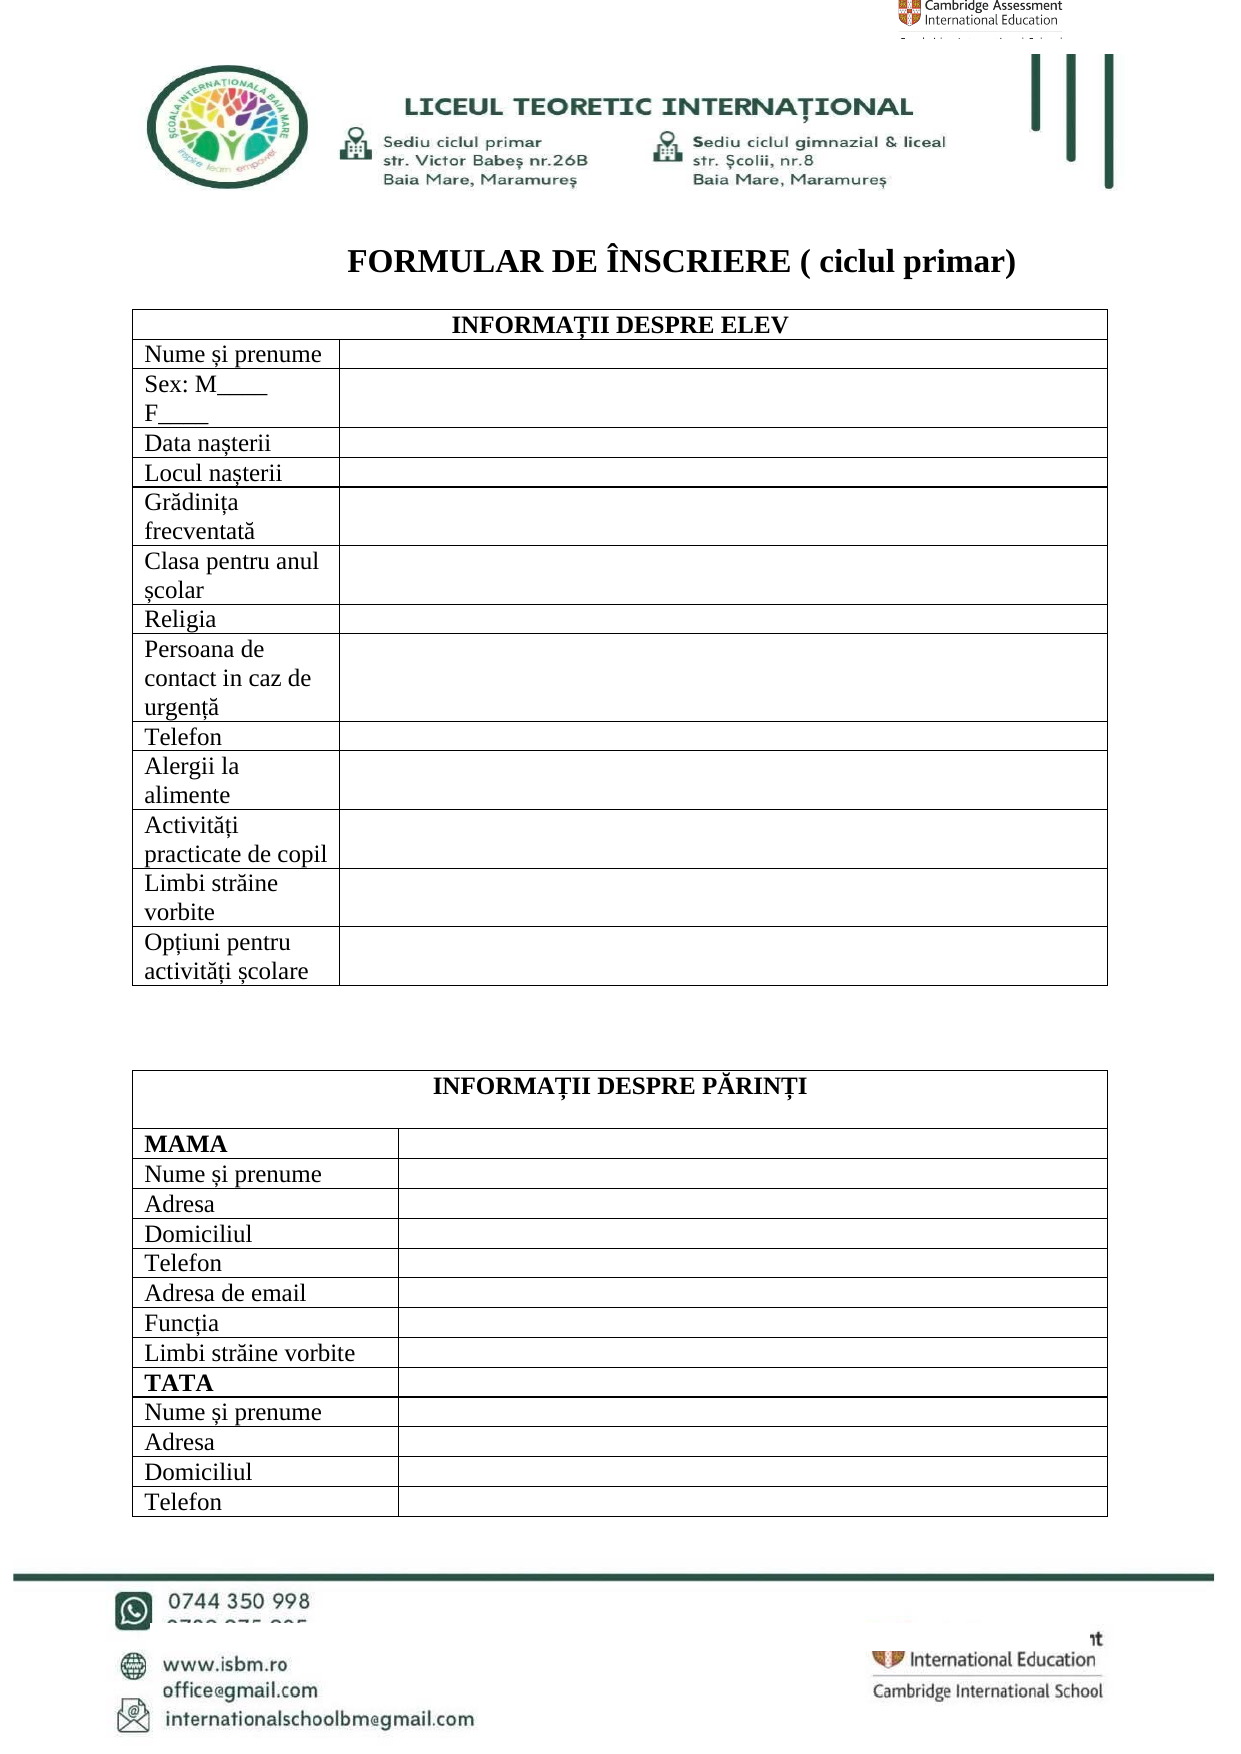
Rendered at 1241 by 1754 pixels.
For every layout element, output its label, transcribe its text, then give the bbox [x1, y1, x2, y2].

table_cell Nume și prenume [133, 1159, 398, 1188]
table_cell [340, 546, 1107, 603]
table_cell [399, 1487, 1107, 1516]
table_cell [340, 488, 1107, 545]
table_cell Adresa [133, 1427, 398, 1456]
table_cell [340, 605, 1107, 633]
table_cell [399, 1249, 1107, 1277]
table_cell Religia [133, 605, 339, 633]
table_cell Opțiuni pentru activități școlare [133, 927, 339, 984]
table_cell [340, 869, 1107, 926]
table_cell [399, 1338, 1107, 1367]
table_cell Limbi străine vorbite [133, 1338, 398, 1367]
table_cell Funcția [133, 1308, 398, 1337]
table_cell Telefon [133, 1249, 398, 1277]
table_cell [340, 634, 1107, 721]
table_cell [340, 428, 1107, 457]
table_cell Nume și prenume [133, 1398, 398, 1426]
table_cell Domiciliul [133, 1219, 398, 1247]
table_cell [399, 1398, 1107, 1426]
table_cell [399, 1368, 1107, 1396]
table_cell MAMA [133, 1129, 398, 1158]
table_cell [399, 1189, 1107, 1218]
table_cell Telefon [133, 1487, 398, 1516]
table_cell [399, 1159, 1107, 1188]
table_cell [340, 751, 1107, 809]
table_header INFORMAȚII DESPRE ELEV [133, 310, 1107, 338]
table_cell Locul nașterii [133, 458, 339, 486]
picture [13, 1519, 1215, 1754]
table_cell [399, 1129, 1107, 1158]
table_cell Clasa pentru anul școlar [133, 546, 339, 603]
table_cell TATA [133, 1368, 398, 1396]
table_cell [399, 1457, 1107, 1486]
table_cell [340, 369, 1107, 427]
table_header INFORMAȚII DESPRE PĂRINȚI [133, 1071, 1107, 1128]
table_cell Activități practicate de copil [133, 810, 339, 867]
table_cell Adresa [133, 1189, 398, 1218]
table_cell Persoana de contact in caz de urgență [133, 634, 339, 721]
table_cell [340, 927, 1107, 984]
table_cell [340, 458, 1107, 486]
text FORMULAR DE ÎNSCRIERE ( ciclul primar) [150, 150, 1090, 280]
table_cell Data nașterii [133, 428, 339, 457]
table_cell Limbi străine vorbite [133, 869, 339, 926]
table_cell Adresa de email [133, 1278, 398, 1307]
table_cell Nume și prenume [133, 340, 339, 368]
table_cell [340, 810, 1107, 867]
picture [15, 54, 1226, 227]
table_cell Sex: M____ F____ [133, 369, 339, 427]
picture [898, 0, 1063, 39]
table_cell Alergii la alimente [133, 751, 339, 809]
table_cell Grădinița frecventată [133, 488, 339, 545]
table_cell [399, 1427, 1107, 1456]
table_cell [340, 340, 1107, 368]
table_cell [399, 1308, 1107, 1337]
table_cell [399, 1278, 1107, 1307]
table_cell Domiciliul [133, 1457, 398, 1486]
table_cell [399, 1219, 1107, 1247]
table_cell Telefon [133, 722, 339, 750]
table_cell [340, 722, 1107, 750]
